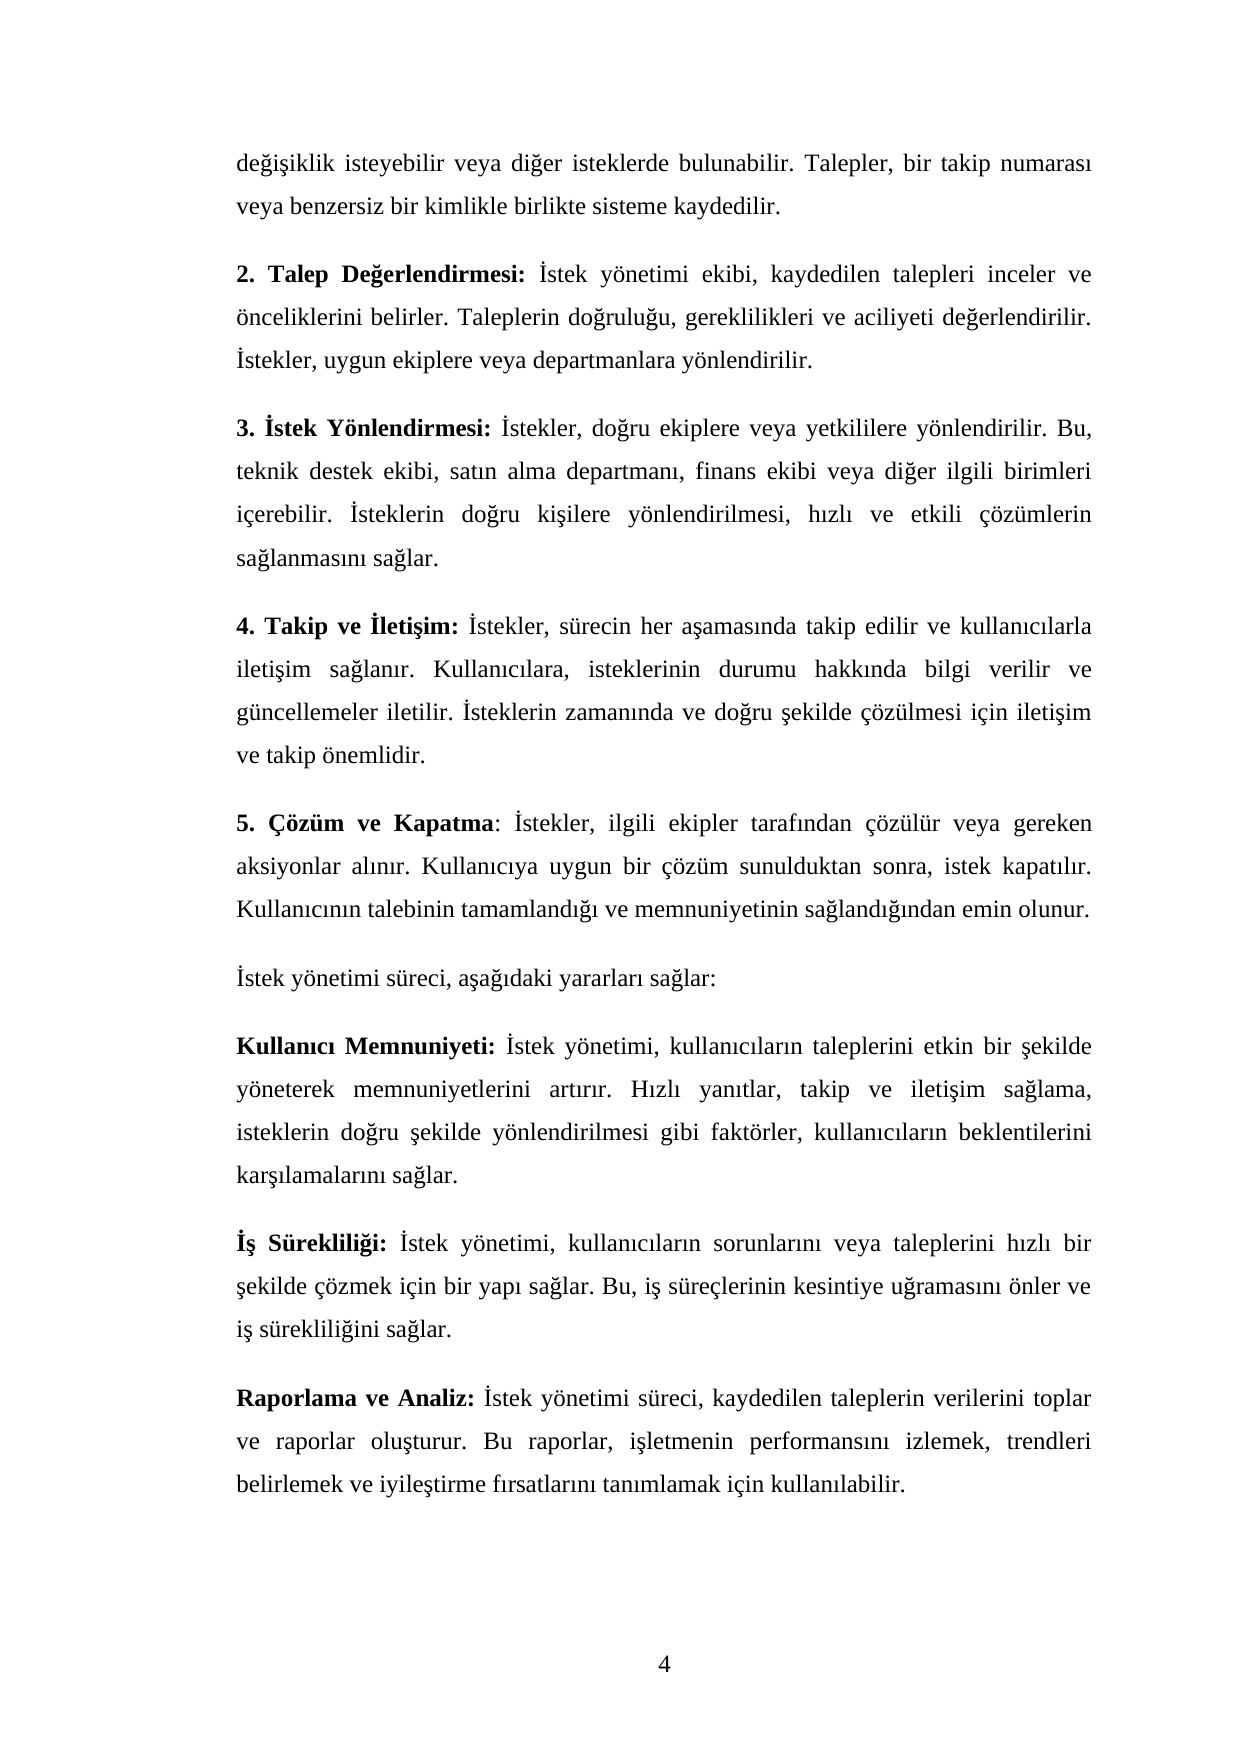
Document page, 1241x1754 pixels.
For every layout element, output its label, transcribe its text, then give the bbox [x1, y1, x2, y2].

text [236, 148, 1092, 219]
text İstek yönetimi süreci, aşağıdaki yararları sağlar: [236, 963, 1092, 991]
text 3. İstek Yönlendirmesi: İstekler, doğru ekiplere veya yetkililere yönlendirilir. Bu, teknik destek ekibi, satın alma departmanı, finans ekibi veya diğer ilgili birimleri içerebilir. İsteklerin doğru kişilere yönlendirilmesi, hızlı ve etkili çözümlerin sağlanmasını sağlar. [236, 413, 1092, 571]
text İş Sürekliliği: İstek yönetimi, kullanıcıların sorunlarını veya taleplerini hızlı bir şekilde çözmek için bir yapı sağlar. Bu, iş süreçlerinin kesintiye uğramasını önler ve iş sürekliliğini sağlar. [236, 1228, 1092, 1343]
text Kullanıcı Memnuniyeti: İstek yönetimi, kullanıcıların taleplerini etkin bir şekilde yöneterek memnuniyetlerini artırır. Hızlı yanıtlar, takip ve iletişim sağlama, isteklerin doğru şekilde yönlendirilmesi gibi faktörler, kullanıcıların beklentilerini karşılamalarını sağlar. [236, 1031, 1092, 1189]
text Raporlama ve Analiz: İstek yönetimi süreci, kaydedilen taleplerin verilerini toplar ve raporlar oluşturur. Bu raporlar, işletmenin performansını izlemek, trendleri belirlemek ve iyileştirme fırsatlarını tanımlamak için kullanılabilir. [236, 1383, 1092, 1498]
text 5. Çözüm ve Kapatma: İstekler, ilgili ekipler tarafından çözülür veya gereken aksiyonlar alınır. Kullanıcıya uygun bir çözüm sunulduktan sonra, istek kapatılır. Kullanıcının talebinin tamamlandığı ve memnuniyetinin sağlandığından emin olunur. [236, 808, 1092, 923]
text 4. Takip ve İletişim: İstekler, sürecin her aşamasında takip edilir ve kullanıcılarla iletişim sağlanır. Kullanıcılara, isteklerinin durumu hakkında bilgi verilir ve güncellemeler iletilir. İsteklerin zamanında ve doğru şekilde çözülmesi için iletişim ve takip önemlidir. [236, 611, 1092, 769]
text 2. Talep Değerlendirmesi: İstek yönetimi ekibi, kaydedilen talepleri inceler ve önceliklerini belirler. Taleplerin doğruluğu, gereklilikleri ve aciliyeti değerlendirilir. İstekler, uygun ekiplere veya departmanlara yönlendirilir. [236, 259, 1092, 374]
